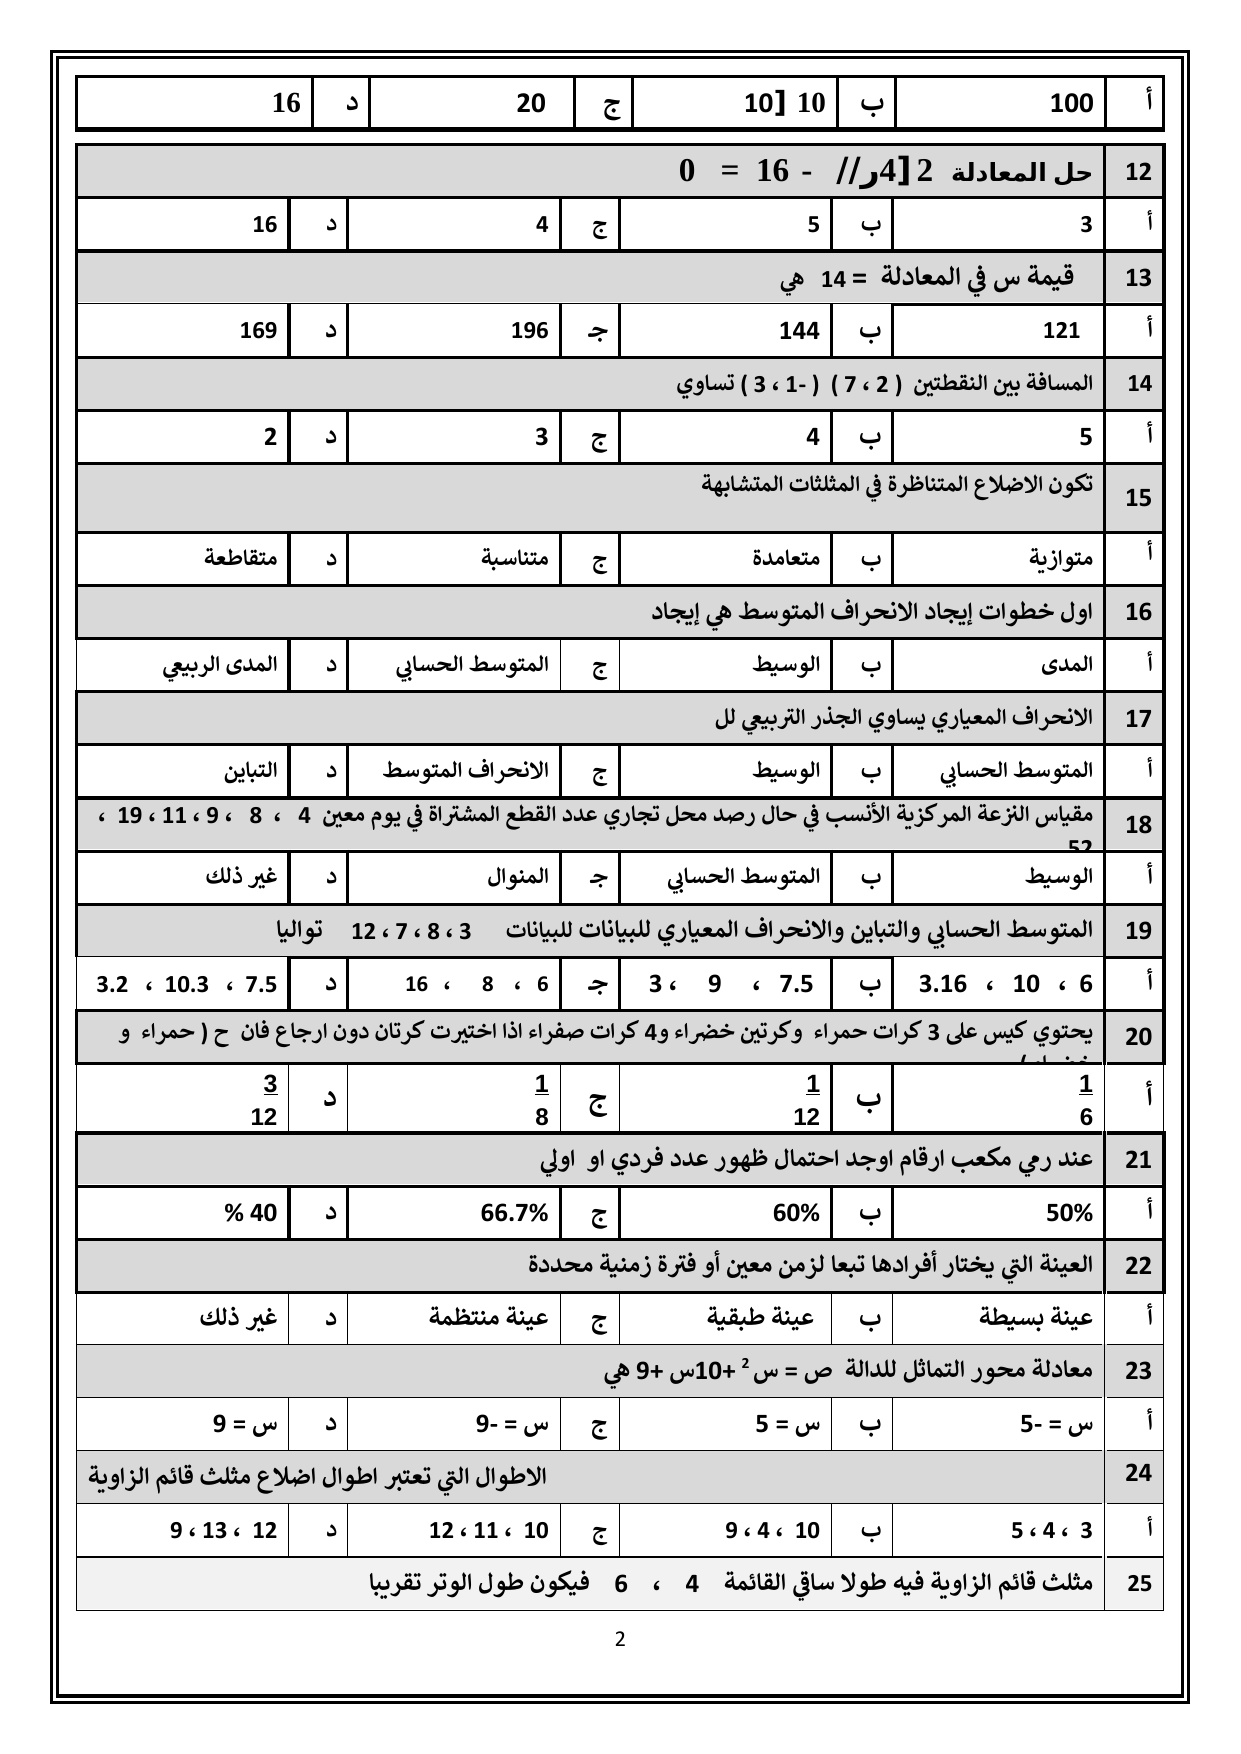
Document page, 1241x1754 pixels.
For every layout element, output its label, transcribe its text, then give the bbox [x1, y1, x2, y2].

table_cell ج [561, 1398, 619, 1450]
table_cell مقياس النزعة المركزية الأنسب في حال رصد محل تجاري عدد القطع المشتراة في يوم معين 4 ، 8 ، 9 ، 11 ، 19 ، 52 [78, 800, 1103, 849]
table_cell أ [1106, 959, 1162, 1009]
table_cell 5 [894, 412, 1103, 462]
table_cell عينة بسيطة [893, 1291, 1104, 1344]
table_cell د [289, 1294, 347, 1344]
table_cell المتوسط الحسابي والتباين والانحراف المعياري للبيانات للبيانات 3 ، 8 ، 7 ، 12 تواليا [78, 906, 1103, 956]
table_cell أ [1105, 1062, 1163, 1131]
table_cell س = 9 [77, 1398, 288, 1450]
table_cell 24 [1105, 1450, 1163, 1503]
table_cell مثلث قائم الزاوية فيه طولا ساقي القائمة 4 ، 6 فيكون طول الوتر تقريبا [77, 1556, 1104, 1609]
table_cell 5 [621, 199, 830, 249]
table_header 12 [1106, 146, 1162, 196]
table_cell ب [833, 304, 891, 356]
table_cell س = 5 [620, 1398, 831, 1450]
table_cell س = -9 [348, 1398, 560, 1450]
table_cell معادلة محور التماثل للدالة ص = س 2 +10س +9 هي [77, 1344, 1104, 1397]
table_cell د [291, 304, 346, 356]
table_cell ج [561, 1065, 619, 1131]
table_cell ب [833, 640, 891, 690]
table_cell اول خطوات إيجاد الانحراف المتوسط هي إيجاد [78, 587, 1103, 637]
table_cell 1 8 [348, 1065, 560, 1131]
table_cell عينة منتظمة [348, 1294, 560, 1344]
table_cell 16 [1106, 587, 1162, 637]
table_cell د [291, 746, 346, 796]
table_cell ب [839, 78, 894, 127]
table_cell ب [833, 959, 891, 1009]
table_cell ج [561, 1294, 619, 1344]
table_cell أ [1106, 640, 1162, 690]
table_cell ب [833, 199, 891, 249]
table_cell د [291, 199, 346, 249]
table_cell د [289, 1065, 347, 1131]
table_cell متعامدة [621, 534, 830, 584]
table_cell المتوسط الحسابي [894, 746, 1103, 796]
table_cell 60% [621, 1188, 830, 1238]
table_cell د [291, 1188, 346, 1238]
table_cell جـ [562, 853, 618, 903]
table_cell 21 [1106, 1131, 1162, 1184]
table_cell أ [1105, 1397, 1163, 1450]
table_cell غير ذلك [77, 1294, 288, 1344]
table_cell الوسيط [620, 640, 830, 690]
table_cell 14 [1106, 359, 1162, 409]
table_cell 3 ، 4 ، 5 [893, 1503, 1104, 1556]
table_cell متقاطعة [78, 534, 287, 584]
table_cell 100 [897, 78, 1104, 127]
table_cell المتوسط الحسابي [349, 640, 560, 690]
table_cell ج [562, 1188, 618, 1238]
table_cell يحتوي كيس على 3 كرات حمراء وكرتين خضراء و4 كرات صفراء اذا اختيرت كرتان دون ارجاع فان ح ( حمراء و خضراء ) [78, 1012, 1103, 1062]
table_cell ج [562, 412, 618, 462]
table_cell ب [832, 1504, 892, 1556]
table_cell أ [1106, 412, 1162, 462]
table_cell 20 [371, 78, 573, 127]
table_cell د [291, 534, 346, 584]
table_cell س = -5 [893, 1397, 1104, 1450]
table_cell 13 [1106, 253, 1162, 302]
table_cell قيمة س في المعادلة = 14 هي [78, 253, 1103, 302]
table_cell 121 [894, 306, 1103, 356]
table_cell ج [562, 534, 618, 584]
table_cell الانحراف المعياري يساوي الجذر التربيعي لل [78, 693, 1103, 743]
table_cell الوسيط [621, 746, 830, 796]
table_cell ج [562, 199, 618, 249]
table_cell 19 [1106, 906, 1162, 956]
table_cell 15 [1106, 465, 1162, 531]
table_cell ج [561, 1504, 619, 1556]
table_cell غير ذلك [78, 853, 287, 903]
table_cell ب [833, 1065, 891, 1131]
table_cell د [291, 853, 346, 903]
table_cell المتوسط الحسابي [621, 853, 830, 903]
table_cell متناسبة [349, 534, 559, 584]
table_cell أ [1106, 306, 1162, 356]
table_cell د [314, 78, 368, 127]
table_cell 3 [894, 199, 1103, 249]
table_cell 66.7% [349, 1188, 559, 1238]
table_cell د [289, 1504, 347, 1556]
table_cell 16 [78, 78, 311, 127]
table_cell 20 [1106, 1012, 1162, 1062]
table_cell عند رمي مكعب ارقام اوجد احتمال ظهور عدد فردي او اولي [78, 1131, 1103, 1184]
table_cell 2 [78, 412, 287, 462]
table_cell د [291, 640, 346, 690]
table_cell أ [1106, 1188, 1162, 1238]
table_cell 25 [1105, 1556, 1163, 1609]
table_cell ب [832, 1294, 892, 1344]
table_cell أ [1106, 199, 1162, 249]
table_cell د [291, 412, 346, 462]
table_cell 7.5 ، 9 ، 3 [621, 959, 830, 1009]
table_cell جـ [562, 304, 618, 356]
table_cell 16 [78, 199, 287, 249]
table_cell المدى [894, 640, 1103, 690]
table_cell د [291, 959, 346, 1009]
table_cell 1 12 [620, 1065, 830, 1131]
table_cell ج [562, 746, 618, 796]
table_cell أ [1105, 1503, 1163, 1556]
table_cell جـ [562, 959, 618, 1009]
table_cell 10 [10 [634, 78, 836, 127]
table_cell عينة طبقية [620, 1294, 831, 1344]
table_cell أ [1107, 78, 1162, 127]
table_cell 3 12 [77, 1065, 288, 1131]
table_cell ج [576, 78, 631, 127]
table_cell 7.5 ، 10.3 ، 3.2 [77, 957, 287, 1009]
table_cell د [289, 1398, 347, 1450]
table_cell تكون الاضلاع المتناظرة في المثلثات المتشابهة [78, 465, 1103, 531]
table_cell 6 ، 8 ، 16 [349, 959, 559, 1009]
table_cell الانحراف المتوسط [349, 746, 559, 796]
table_cell ب [833, 412, 891, 462]
table_cell 10 ، 11 ، 12 [348, 1504, 560, 1556]
table_cell 18 [1106, 800, 1162, 849]
table_cell متوازية [894, 534, 1103, 584]
table_cell أ [1106, 534, 1162, 584]
table_cell 22 [1106, 1241, 1162, 1291]
table_cell 4 [621, 412, 830, 462]
table_cell 4 [349, 199, 559, 249]
table_cell 196 [349, 304, 559, 356]
table_cell 1 6 [894, 1062, 1104, 1131]
table_cell ب [832, 1398, 892, 1450]
table_cell التباين [78, 746, 287, 796]
table_cell المدى الربيعي [77, 640, 287, 690]
table_cell ج [561, 640, 619, 690]
table_cell 17 [1106, 693, 1162, 743]
table_cell ب [833, 1188, 891, 1238]
table_header حل المعادلة 2 [4ر// - 16 = 0 [78, 146, 1103, 196]
table_cell 144 [621, 304, 830, 356]
table_cell 169 [78, 304, 287, 356]
table_cell الاطوال التي تعتبر اطوال اضلاع مثلث قائم الزاوية [77, 1450, 1104, 1503]
table_cell 23 [1105, 1344, 1163, 1397]
table_cell أ [1106, 746, 1162, 796]
table_cell المنوال [349, 853, 559, 903]
table_cell 50% [894, 1188, 1103, 1238]
table_cell أ [1106, 853, 1162, 903]
table_cell أ [1105, 1291, 1163, 1344]
table_cell ب [833, 746, 891, 796]
table_cell ب [833, 534, 891, 584]
table_cell 3 [349, 412, 559, 462]
table_cell 10 ، 4 ، 9 [620, 1504, 831, 1556]
table_cell المسافة بين النقطتين ( 2 ، 7 ) ( -1 ، 3 ) تساوي [78, 359, 1103, 409]
table_cell الوسيط [894, 853, 1103, 903]
table_cell العينة التي يختار أفرادها تبعا لزمن معين أو فترة زمنية محددة [78, 1241, 1103, 1291]
table_cell ب [833, 853, 891, 903]
table_cell 12 ، 13 ، 9 [77, 1504, 288, 1556]
table_cell 6 ، 10 ، 3.16 [894, 957, 1103, 1009]
table_cell 40 % [78, 1188, 287, 1238]
